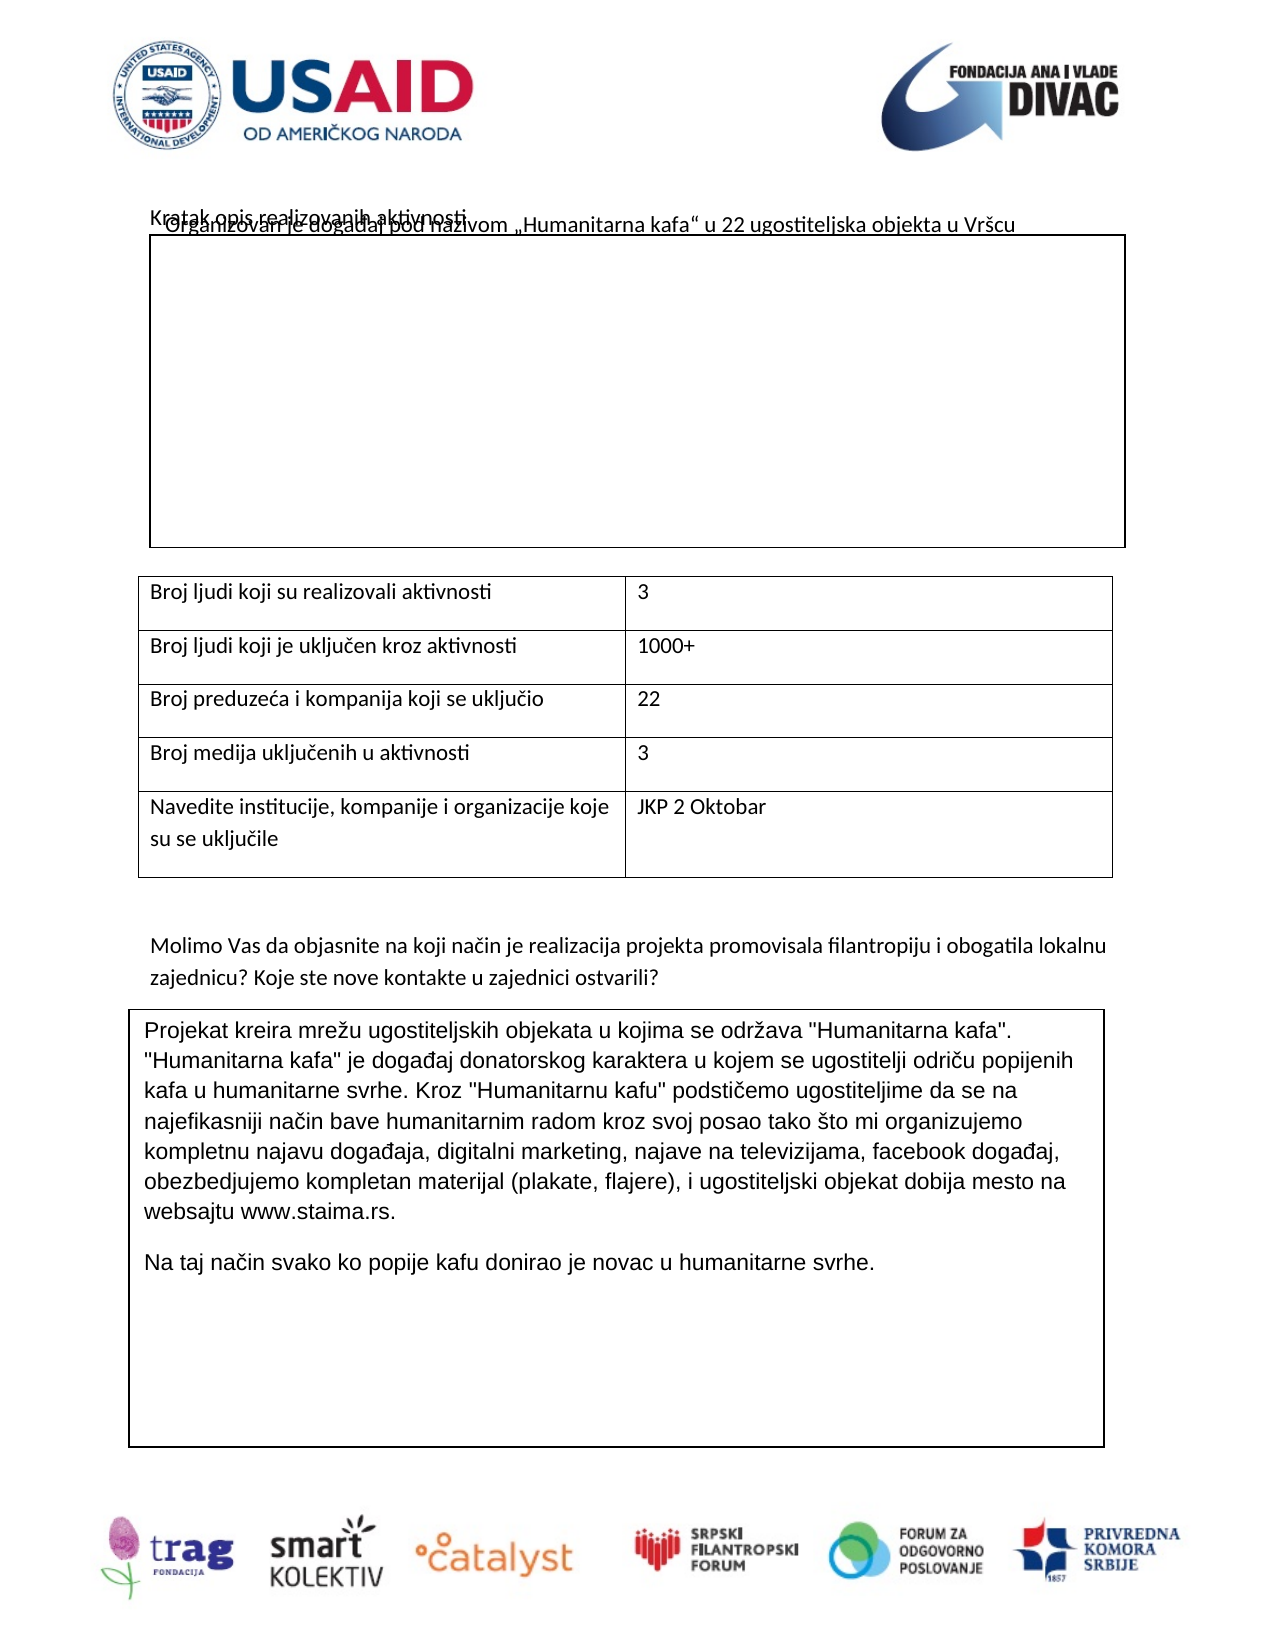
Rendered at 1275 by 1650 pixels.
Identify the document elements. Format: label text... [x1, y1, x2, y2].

table_cell 22 [626, 685, 1112, 737]
table_header Broj ljudi koji su realizovali aktivnosti [139, 577, 625, 630]
picture [404, 1496, 613, 1609]
table_cell Navedite institucije, kompanije i organizacije koje su se uključile [139, 792, 625, 877]
table_cell 3 [626, 738, 1112, 791]
picture [621, 1487, 1000, 1618]
picture [1006, 1486, 1230, 1616]
table_cell Broj preduzeća i kompanija koji se uključio [139, 685, 625, 737]
table_cell Broj medija uključenih u aktivnosti [139, 738, 625, 791]
table_cell JKP 2 Oktobar [626, 792, 1112, 877]
picture [88, 1498, 398, 1614]
text Molimo Vas da objasnite na koji način je realizacija projekta promovisala filantropiju i obogatila lokalnu zajednicu? Koje ste nove kontakte u zajednici ostvarili? [150, 931, 1125, 991]
text Kratak opis realizovanih aktivnosti [150, 203, 1125, 234]
table_cell 1000+ [626, 631, 1112, 683]
picture [833, 38, 1146, 150]
picture [92, 34, 492, 172]
table_header 3 [626, 577, 1112, 630]
table_cell Broj ljudi koji je uključen kroz aktivnosti [139, 631, 625, 683]
